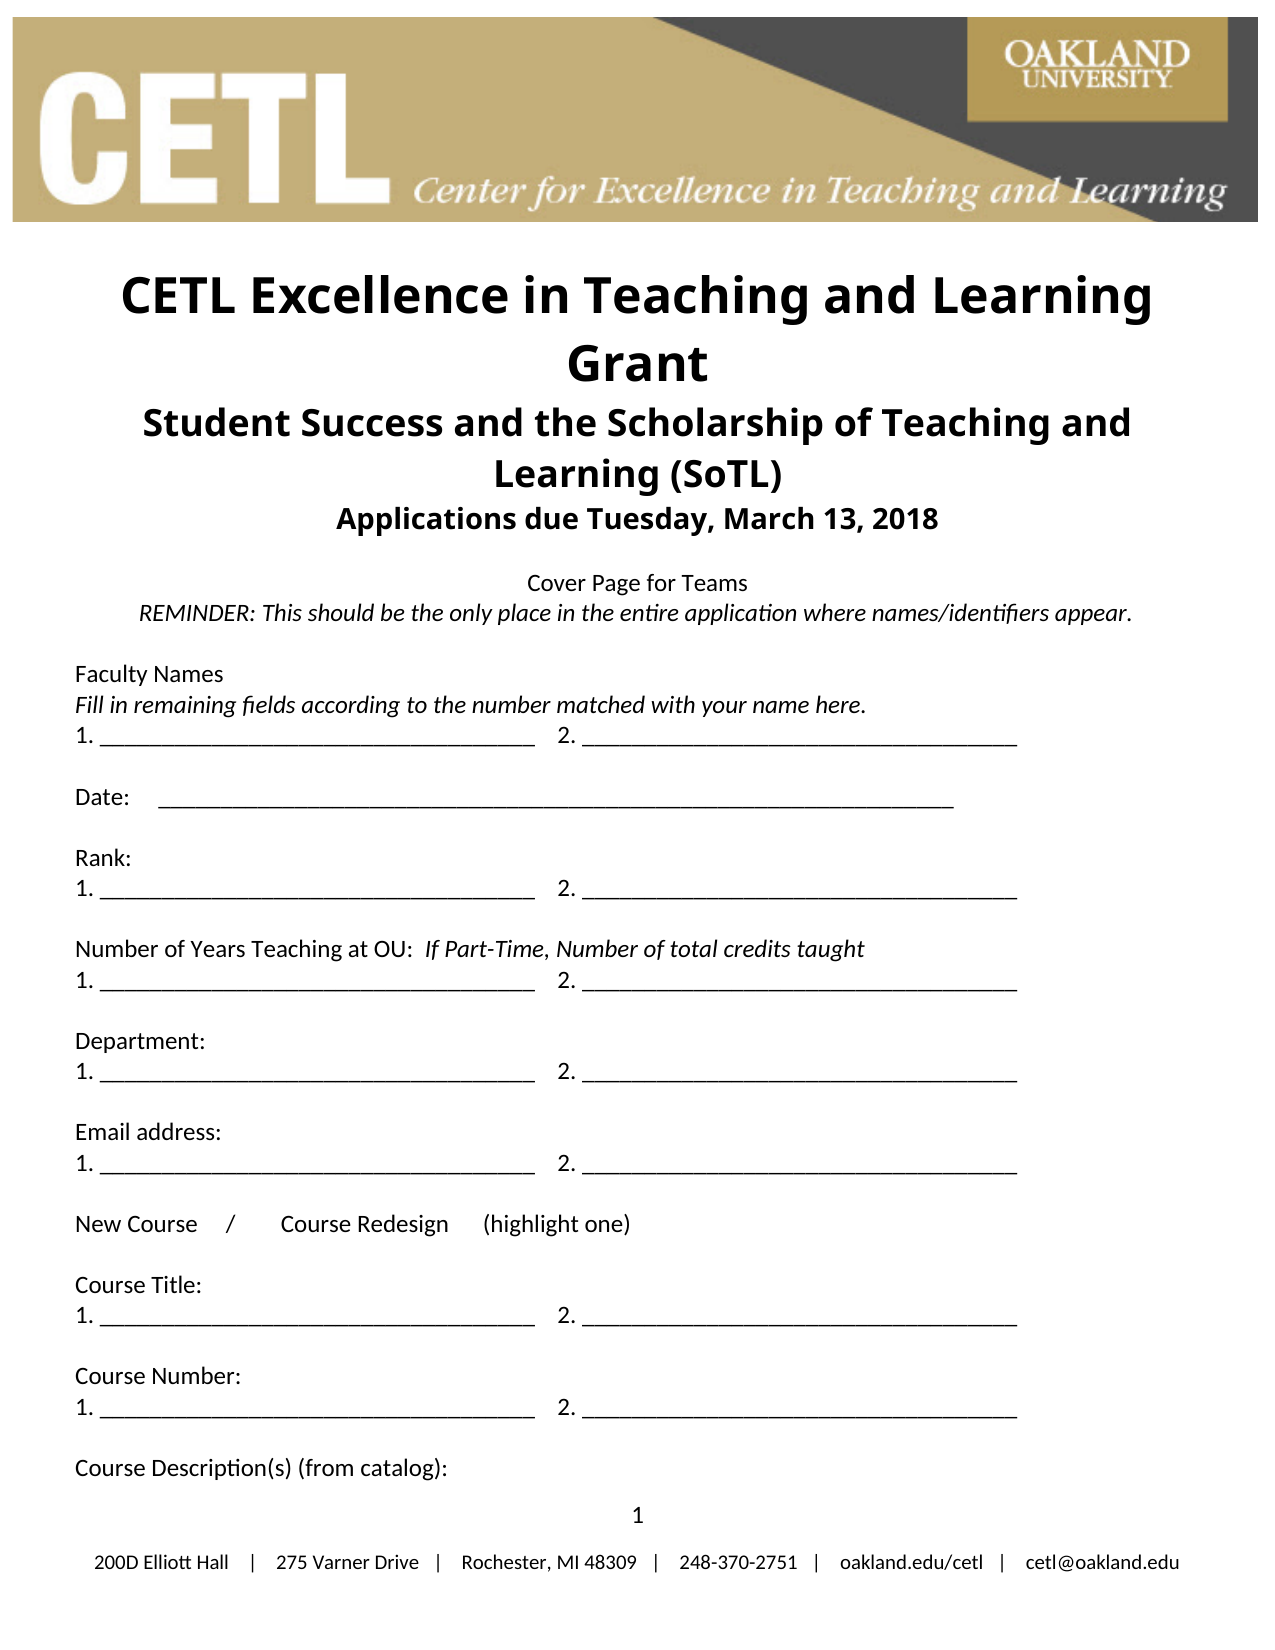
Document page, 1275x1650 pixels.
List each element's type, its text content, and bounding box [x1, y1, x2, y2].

text Course Description(s) (from catalog): [75, 1452, 1200, 1483]
text 1. ___________________________________ 2. ___________________________________ [75, 964, 1200, 994]
picture [12, 17, 1258, 222]
text Date: ________________________________________________________________ [75, 781, 1200, 811]
text New Course / Course Redesign (highlight one) [75, 1208, 1200, 1238]
text 1. ___________________________________ 2. ___________________________________ [75, 1147, 1200, 1177]
text Department: [75, 1025, 1200, 1055]
text Faculty Names [75, 658, 1200, 689]
text Cover Page for Teams [75, 567, 1200, 597]
text Course Number: [75, 1361, 1200, 1391]
text REMINDER: This should be the only place in the entire application where names/identifiers appear. [75, 597, 1200, 628]
text 1. ___________________________________ 2. ___________________________________ [75, 1299, 1200, 1330]
text 1. ___________________________________ 2. ___________________________________ [75, 872, 1200, 903]
text Email address: [75, 1116, 1200, 1147]
text Number of Years Teaching at OU: If Part-Time, Number of total credits taught [75, 933, 1200, 964]
text 1. ___________________________________ 2. ___________________________________ [75, 1055, 1200, 1086]
text Course Title: [75, 1269, 1200, 1299]
text Rank: [75, 842, 1200, 872]
text 1. ___________________________________ 2. ___________________________________ [75, 1391, 1200, 1422]
text Fill in remaining fields according to the number matched with your name here. [75, 689, 1200, 719]
text CETL Excellence in Teaching and Learning Grant Student Success and the Scholarship of Teaching and Learning (SoTL) Applications due Tuesday, March 13, 2018 [75, 260, 1200, 538]
text 1. ___________________________________ 2. ___________________________________ [75, 719, 1200, 750]
